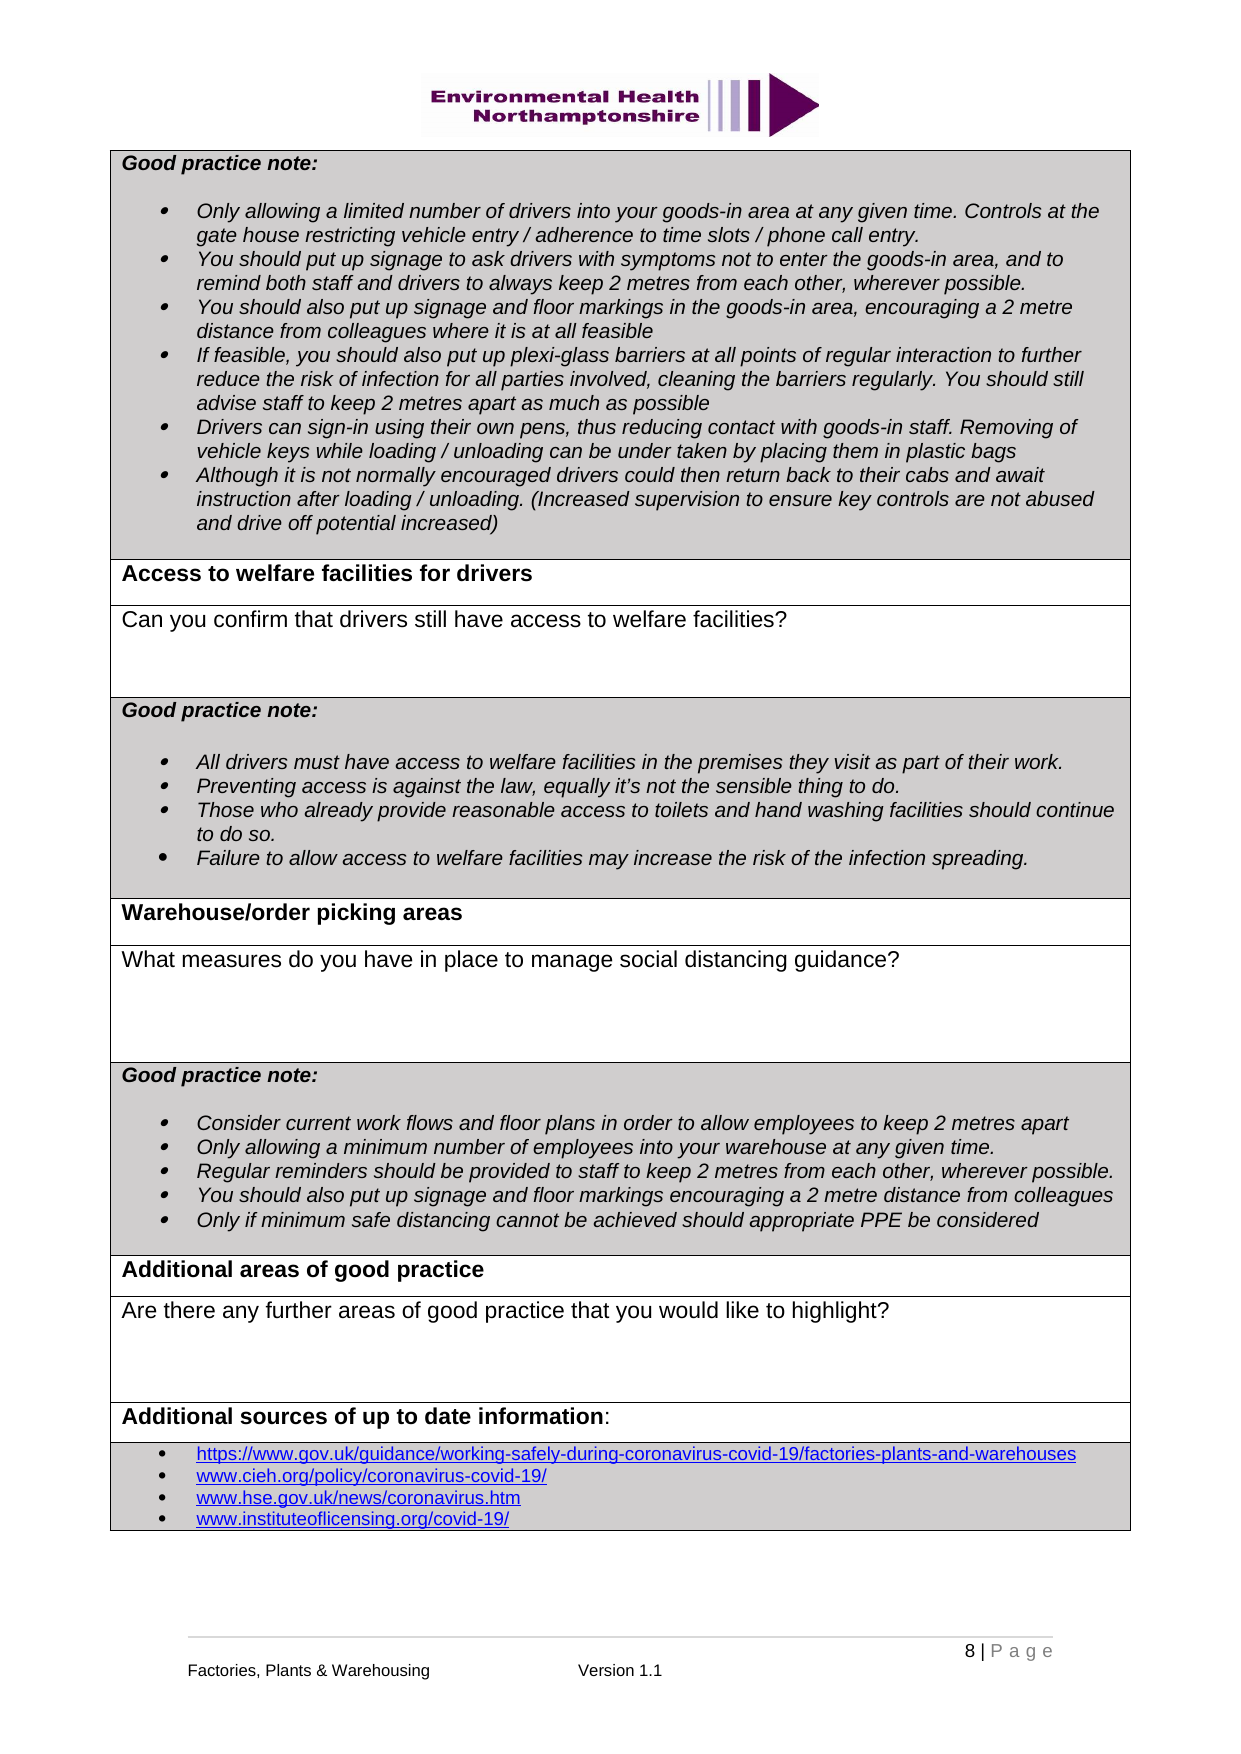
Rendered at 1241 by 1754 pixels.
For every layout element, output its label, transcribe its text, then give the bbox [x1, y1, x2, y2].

table_cell What measures do you have in place to manage social distancing guidance? [111, 946, 1130, 1062]
table_cell Good practice note: Consider current work flows and floor plans in order to allow employees to keep 2 metres apart Only allowing a minimum number of employees into your warehouse at any given time. Regular reminders should be provided to staff to keep 2 metres from each other, wherever possible. You should also put up signage and floor markings encouraging a 2 metre distance from colleagues Only if minimum safe distancing cannot be achieved should appropriate PPE be considered [111, 1063, 1130, 1255]
table_cell Good practice note: All drivers must have access to welfare facilities in the premises they visit as part of their work. Preventing access is against the law, equally it’s not the sensible thing to do. Those who already provide reasonable access to toilets and hand washing facilities should continue to do so. Failure to allow access to welfare facilities may increase the risk of the infection spreading. [111, 698, 1130, 898]
picture [421, 73, 819, 137]
table_cell Additional areas of good practice [111, 1256, 1130, 1296]
table_cell https://www.gov.uk/guidance/working-safely-during-coronavirus-covid-19/factories-plants-and-warehouses www.cieh.org/policy/coronavirus-covid-19/ www.hse.gov.uk/news/coronavirus.htm www.instituteoflicensing.org/covid-19/ [111, 1443, 1130, 1530]
table_cell Access to welfare facilities for drivers [111, 560, 1130, 605]
table_cell Additional sources of up to date information: [111, 1403, 1130, 1442]
table_cell Warehouse/order picking areas [111, 899, 1130, 944]
table_cell Good practice note: Only allowing a limited number of drivers into your goods-in area at any given time. Controls at the gate house restricting vehicle entry / adherence to time slots / phone call entry. You should put up signage to ask drivers with symptoms not to enter the goods-in area, and to remind both staff and drivers to always keep 2 metres from each other, wherever possible. You should also put up signage and floor markings in the goods-in area, encouraging a 2 metre distance from colleagues where it is at all feasible If feasible, you should also put up plexi-glass barriers at all points of regular interaction to further reduce the risk of infection for all parties involved, cleaning the barriers regularly. You should still advise staff to keep 2 metres apart as much as possible Drivers can sign-in using their own pens, thus reducing contact with goods-in staff. Removing of vehicle keys while loading / unloading can be under taken by placing them in plastic bags Although it is not normally encouraged drivers could then return back to their cabs and await instruction after loading / unloading. (Increased supervision to ensure key controls are not abused and drive off potential increased) [111, 151, 1130, 559]
table_cell Can you confirm that drivers still have access to welfare facilities? [111, 606, 1130, 697]
table_cell Are there any further areas of good practice that you would like to highlight? [111, 1297, 1130, 1402]
